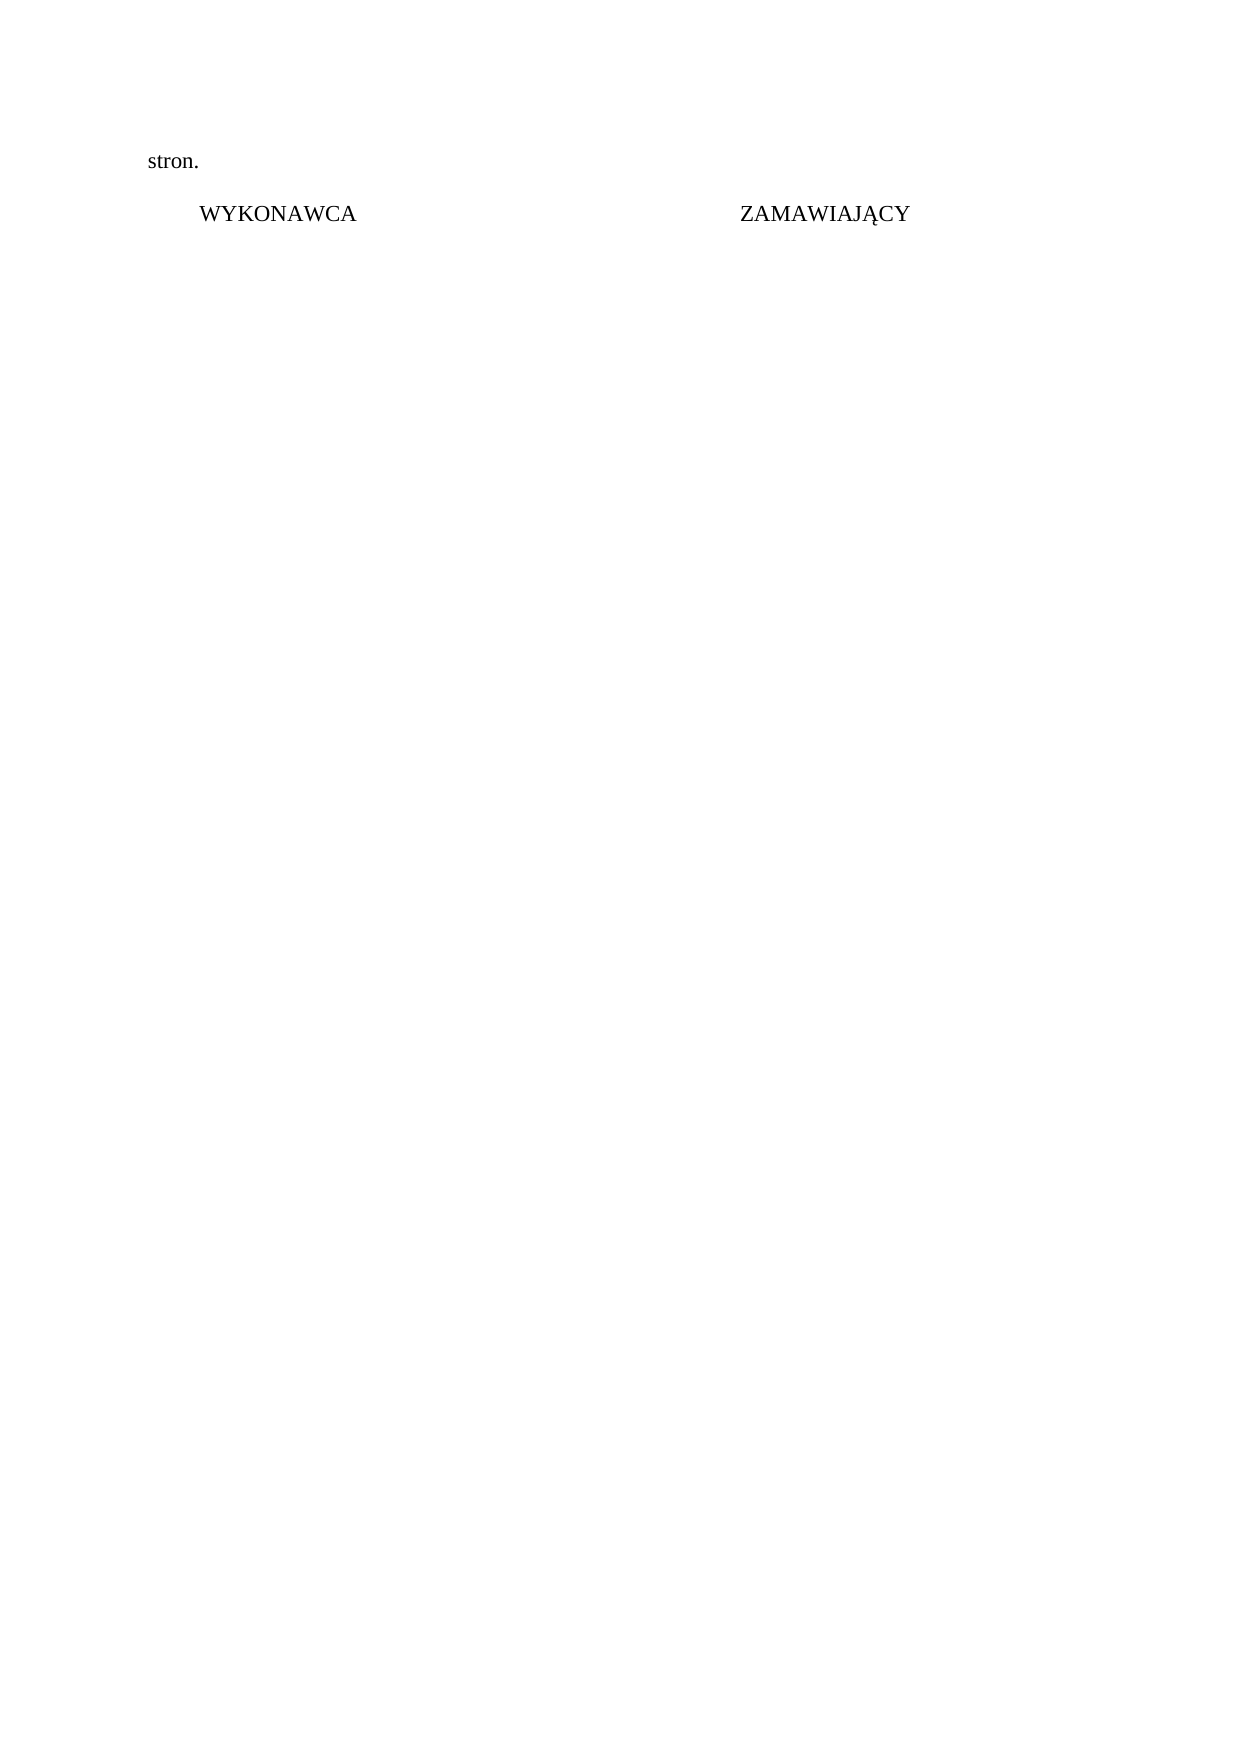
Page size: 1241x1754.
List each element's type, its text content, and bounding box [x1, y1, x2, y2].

text stron. [148, 148, 1085, 174]
text WYKONAWCA ZAMAWIAJĄCY [148, 200, 1093, 227]
